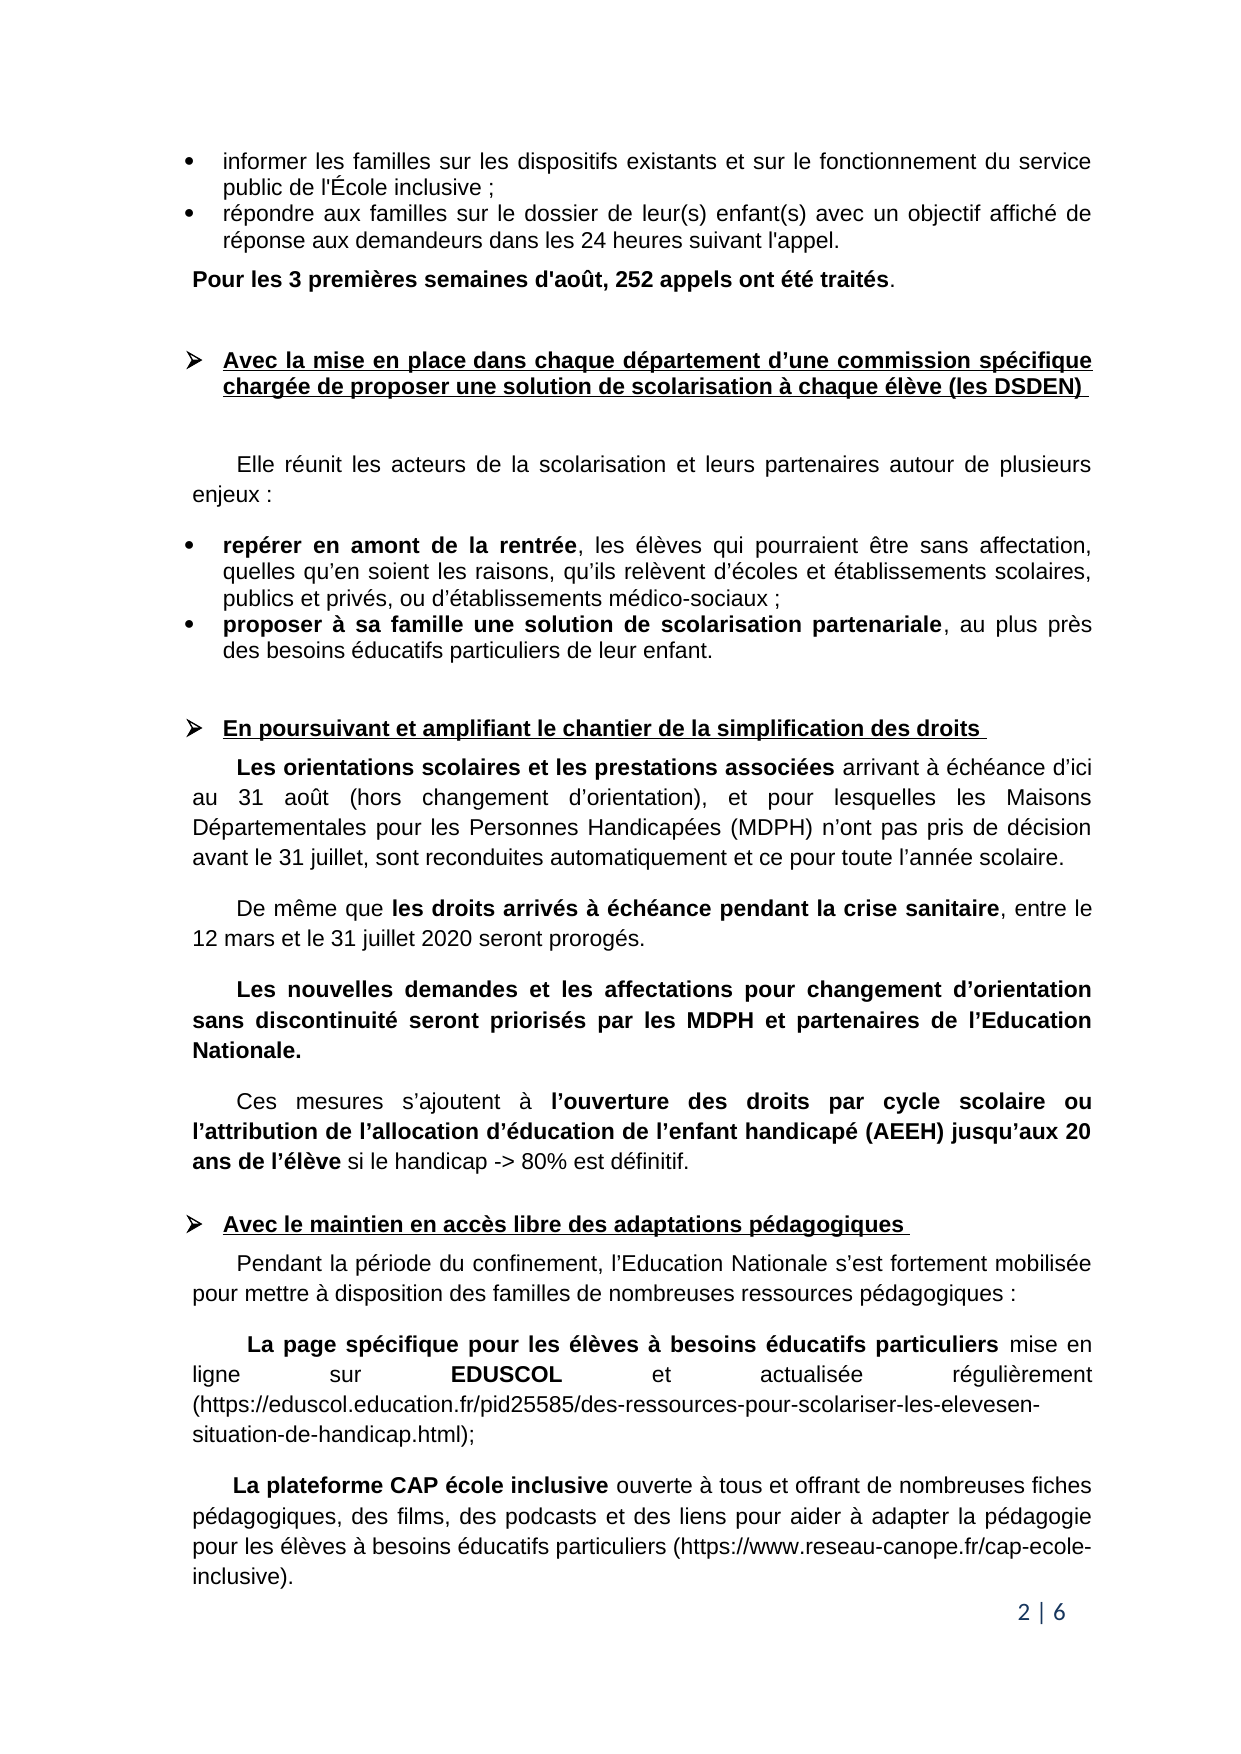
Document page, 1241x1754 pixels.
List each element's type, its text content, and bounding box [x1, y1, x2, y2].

text Les nouvelles demandes et les affectations pour changement d’orientation sans discontinuité seront priorisés par les MDPH et partenaires de l’Education Nationale. [192, 976, 1092, 1063]
list repérer en amont de la rentrée, les élèves qui pourraient être sans affectation, quelles qu’en soient les raisons, qu’ils relèvent d’écoles et établissements scolaires, publics et privés, ou d’établissements médico-sociaux ; [185, 532, 1092, 611]
text Pendant la période du confinement, l’Education Nationale s’est fortement mobilisée pour mettre à disposition des familles de nombreuses ressources pédagogiques : [192, 1249, 1092, 1306]
text Les orientations scolaires et les prestations associées arrivant à échéance d’ici au 31 août (hors changement d’orientation), et pour lesquelles les Maisons Départementales pour les Personnes Handicapées (MDPH) n’ont pas pris de décision avant le 31 juillet, sont reconduites automatiquement et ce pour toute l’année scolaire. [192, 753, 1092, 871]
list répondre aux familles sur le dossier de leur(s) enfant(s) avec un objectif affiché de réponse aux demandeurs dans les 24 heures suivant l'appel. [185, 200, 1092, 253]
list Avec le maintien en accès libre des adaptations pédagogiques [185, 1211, 1092, 1237]
list En poursuivant et amplifiant le chantier de la simplification des droits [185, 715, 1092, 741]
list Avec la mise en place dans chaque département d’une commission spécifique chargée de proposer une solution de scolarisation à chaque élève (les DSDEN) [185, 347, 1092, 399]
text La page spécifique pour les élèves à besoins éducatifs particuliers mise en ligne sur EDUSCOL et actualisée régulièrement (https://eduscol.education.fr/pid25585/des-ressources-pour-scolariser-les-elevesen-situation-de-handicap.html); [192, 1331, 1092, 1448]
text Elle réunit les acteurs de la scolarisation et leurs partenaires autour de plusieurs enjeux : [192, 451, 1092, 507]
text Ces mesures s’ajoutent à l’ouverture des droits par cycle scolaire ou l’attribution de l’allocation d’éducation de l’enfant handicapé (AEEH) jusqu’aux 20 ans de l’élève si le handicap -> 80% est définitif. [192, 1088, 1092, 1175]
text De même que les droits arrivés à échéance pendant la crise sanitaire, entre le 12 mars et le 31 juillet 2020 seront prorogés. [192, 895, 1092, 952]
list informer les familles sur les dispositifs existants et sur le fonctionnement du service public de l'École inclusive ; [185, 148, 1092, 200]
list proposer à sa famille une solution de scolarisation partenariale, au plus près des besoins éducatifs particuliers de leur enfant. [185, 611, 1092, 664]
text La plateforme CAP école inclusive ouverte à tous et offrant de nombreuses fiches pédagogiques, des films, des podcasts et des liens pour aider à adapter la pédagogie pour les élèves à besoins éducatifs particuliers (https://www.reseau-canope.fr/cap-ecole-inclusive). [192, 1472, 1092, 1589]
text Pour les 3 premières semaines d'août, 252 appels ont été traités. [192, 266, 1092, 292]
